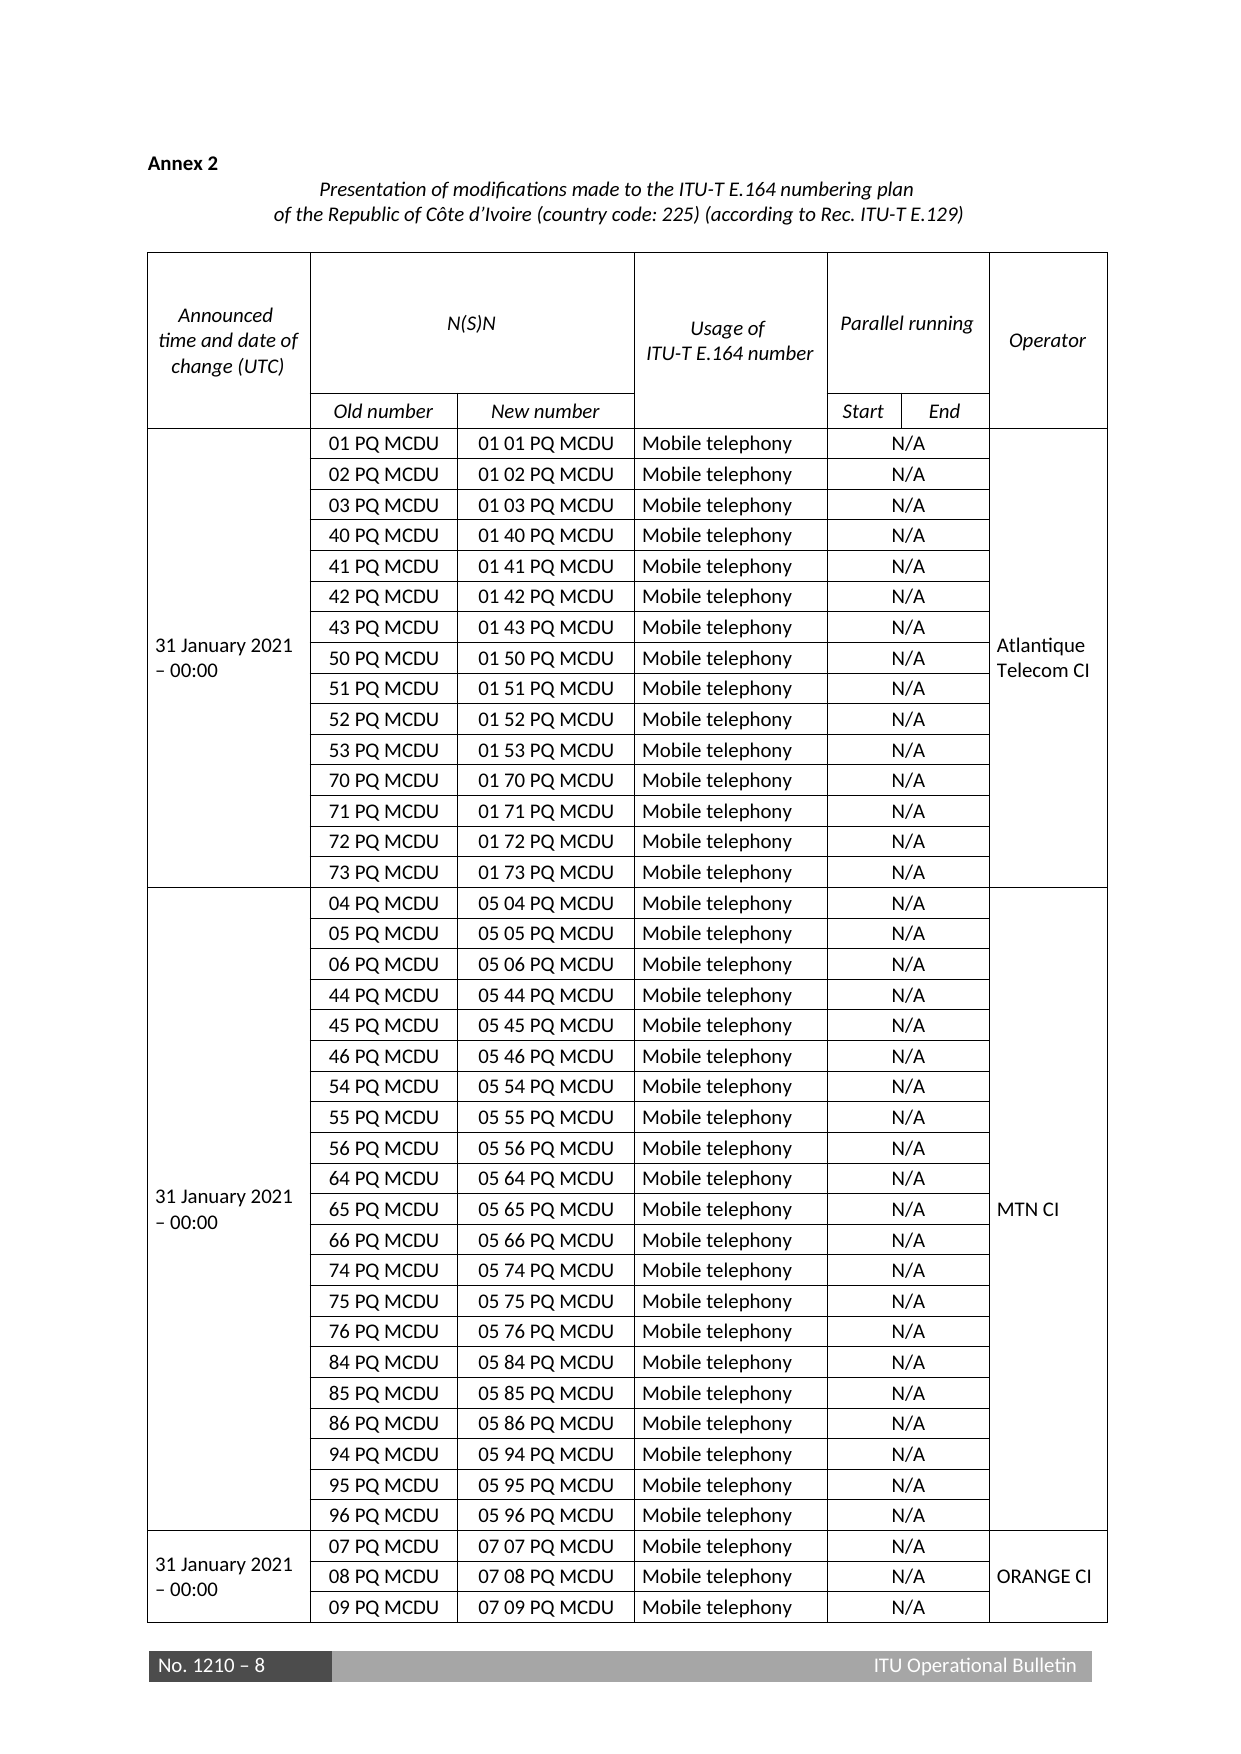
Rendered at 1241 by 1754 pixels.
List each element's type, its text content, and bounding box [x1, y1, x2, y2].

table_cell 05 86 PQ MCDU [458, 1409, 634, 1438]
table_cell N/A [828, 765, 989, 795]
table_cell 05 75 PQ MCDU [458, 1286, 634, 1316]
table_cell Mobile telephony [635, 1164, 827, 1193]
table_cell Mobile telephony [635, 429, 827, 458]
table_cell 74 PQ MCDU [311, 1255, 457, 1285]
table_cell 84 PQ MCDU [311, 1347, 457, 1377]
table_cell Mobile telephony [635, 704, 827, 734]
table_cell Mobile telephony [635, 643, 827, 672]
table_cell N/A [828, 1133, 989, 1162]
table_cell N/A [828, 857, 989, 887]
table_cell N/A [828, 1531, 989, 1561]
table_cell N/A [828, 1194, 989, 1224]
table_cell Mobile telephony [635, 1041, 827, 1071]
table_cell N/A [828, 1255, 989, 1285]
table_cell 86 PQ MCDU [311, 1409, 457, 1438]
table_cell Mobile telephony [635, 1317, 827, 1346]
table_cell N/A [828, 1500, 989, 1530]
table_cell 05 95 PQ MCDU [458, 1470, 634, 1499]
table_cell Mobile telephony [635, 582, 827, 611]
table_cell N/A [828, 643, 989, 672]
table_cell Mobile telephony [635, 735, 827, 764]
table_cell Mobile telephony [635, 765, 827, 795]
table_cell Mobile telephony [635, 796, 827, 826]
table_cell 46 PQ MCDU [311, 1041, 457, 1071]
table_cell 42 PQ MCDU [311, 582, 457, 611]
table_cell 05 65 PQ MCDU [458, 1194, 634, 1224]
table_cell 05 PQ MCDU [311, 919, 457, 948]
table_cell N/A [828, 1317, 989, 1346]
table_cell 01 70 PQ MCDU [458, 765, 634, 795]
table_cell Mobile telephony [635, 1592, 827, 1622]
table_cell 76 PQ MCDU [311, 1317, 457, 1346]
table_cell N/A [828, 1409, 989, 1438]
table_cell 05 66 PQ MCDU [458, 1225, 634, 1254]
table_cell N/A [828, 1562, 989, 1591]
table_cell N/A [828, 1102, 989, 1132]
table_cell 01 41 PQ MCDU [458, 551, 634, 581]
table_cell Mobile telephony [635, 919, 827, 948]
table_cell N/A [828, 1470, 989, 1499]
table_cell 85 PQ MCDU [311, 1378, 457, 1407]
table_cell 53 PQ MCDU [311, 735, 457, 764]
table_cell N/A [828, 827, 989, 856]
table_cell N/A [828, 1347, 989, 1377]
table_cell N/A [828, 704, 989, 734]
table_cell Mobile telephony [635, 857, 827, 887]
table_cell 73 PQ MCDU [311, 857, 457, 887]
table_header Announced time and date of change (UTC) [148, 253, 310, 427]
table_cell Mobile telephony [635, 1439, 827, 1469]
table_cell Mobile telephony [635, 1531, 827, 1561]
table_cell N/A [828, 1592, 989, 1622]
table_cell N/A [828, 582, 989, 611]
table_cell 01 50 PQ MCDU [458, 643, 634, 672]
table_cell Mobile telephony [635, 520, 827, 550]
table_cell Mobile telephony [635, 1470, 827, 1499]
table_cell New number [458, 394, 634, 427]
table_cell N/A [828, 551, 989, 581]
table_cell 96 PQ MCDU [311, 1500, 457, 1530]
table_cell 01 71 PQ MCDU [458, 796, 634, 826]
table_cell Mobile telephony [635, 1133, 827, 1162]
table_cell N/A [828, 429, 989, 458]
table_cell 05 45 PQ MCDU [458, 1010, 634, 1040]
table_cell Mobile telephony [635, 1072, 827, 1101]
table_cell N/A [828, 674, 989, 703]
table_cell 45 PQ MCDU [311, 1010, 457, 1040]
table_cell 01 03 PQ MCDU [458, 490, 634, 519]
table_cell 08 PQ MCDU [311, 1562, 457, 1591]
table_cell 05 54 PQ MCDU [458, 1072, 634, 1101]
table_cell N/A [828, 612, 989, 642]
table_cell Mobile telephony [635, 612, 827, 642]
table_cell N/A [828, 796, 989, 826]
table_cell 01 73 PQ MCDU [458, 857, 634, 887]
table_cell Mobile telephony [635, 888, 827, 917]
table_cell Mobile telephony [635, 827, 827, 856]
table_cell 43 PQ MCDU [311, 612, 457, 642]
table_cell Mobile telephony [635, 1010, 827, 1040]
table_cell Atlantique Telecom CI [990, 429, 1107, 887]
table_cell Mobile telephony [635, 490, 827, 519]
table_cell 05 44 PQ MCDU [458, 980, 634, 1009]
table_cell 64 PQ MCDU [311, 1164, 457, 1193]
table_cell 70 PQ MCDU [311, 765, 457, 795]
table_cell 01 53 PQ MCDU [458, 735, 634, 764]
table_cell 07 PQ MCDU [311, 1531, 457, 1561]
table_cell 05 74 PQ MCDU [458, 1255, 634, 1285]
table_cell 50 PQ MCDU [311, 643, 457, 672]
table_cell N/A [828, 490, 989, 519]
table_cell 94 PQ MCDU [311, 1439, 457, 1469]
table_cell 66 PQ MCDU [311, 1225, 457, 1254]
table_cell Mobile telephony [635, 459, 827, 489]
table_cell Old number [311, 394, 457, 427]
table_cell Mobile telephony [635, 1347, 827, 1377]
table_cell 05 04 PQ MCDU [458, 888, 634, 917]
table_cell N/A [828, 1225, 989, 1254]
table_cell Mobile telephony [635, 1194, 827, 1224]
table_cell 01 43 PQ MCDU [458, 612, 634, 642]
table_cell 05 05 PQ MCDU [458, 919, 634, 948]
table_cell 02 PQ MCDU [311, 459, 457, 489]
table_cell N/A [828, 888, 989, 917]
table_cell 05 46 PQ MCDU [458, 1041, 634, 1071]
table_cell 01 72 PQ MCDU [458, 827, 634, 856]
table_cell N/A [828, 1010, 989, 1040]
text Presentation of modifications made to the ITU-T E.164 numbering plan of the Republic of Côte d’Ivoire (country code: 225) (according to Rec. ITU-T E.129) [148, 176, 1092, 227]
table_cell Mobile telephony [635, 551, 827, 581]
table_cell N/A [828, 919, 989, 948]
table_cell 03 PQ MCDU [311, 490, 457, 519]
table_cell 31 January 2021 – 00:00 [148, 888, 310, 1530]
table_cell N/A [828, 1041, 989, 1071]
table_cell MTN CI [990, 888, 1107, 1530]
table_cell 01 01 PQ MCDU [458, 429, 634, 458]
table_cell N/A [828, 459, 989, 489]
table_cell 65 PQ MCDU [311, 1194, 457, 1224]
table_cell 31 January 2021 – 00:00 [148, 429, 310, 887]
table_header Operator [990, 253, 1107, 427]
table_cell 05 96 PQ MCDU [458, 1500, 634, 1530]
table_cell Mobile telephony [635, 1255, 827, 1285]
table_cell 07 08 PQ MCDU [458, 1562, 634, 1591]
table_header N(S)N [311, 253, 634, 393]
table_cell Mobile telephony [635, 1500, 827, 1530]
table_header Usage of ITU-T E.164 number [635, 253, 827, 427]
table_cell 05 84 PQ MCDU [458, 1347, 634, 1377]
table_cell 05 94 PQ MCDU [458, 1439, 634, 1469]
table_cell 07 09 PQ MCDU [458, 1592, 634, 1622]
table_cell 95 PQ MCDU [311, 1470, 457, 1499]
table_cell 06 PQ MCDU [311, 949, 457, 979]
table_cell End [902, 394, 989, 427]
table_cell 54 PQ MCDU [311, 1072, 457, 1101]
table_cell N/A [828, 1439, 989, 1469]
table_cell 05 85 PQ MCDU [458, 1378, 634, 1407]
table_cell N/A [828, 1072, 989, 1101]
table_cell 56 PQ MCDU [311, 1133, 457, 1162]
table_cell 05 56 PQ MCDU [458, 1133, 634, 1162]
table_cell 05 06 PQ MCDU [458, 949, 634, 979]
table_cell 55 PQ MCDU [311, 1102, 457, 1132]
table_cell 44 PQ MCDU [311, 980, 457, 1009]
table_cell 51 PQ MCDU [311, 674, 457, 703]
table_cell N/A [828, 735, 989, 764]
table_cell Mobile telephony [635, 1225, 827, 1254]
table_cell 05 76 PQ MCDU [458, 1317, 634, 1346]
table_cell 71 PQ MCDU [311, 796, 457, 826]
table_cell 72 PQ MCDU [311, 827, 457, 856]
table_cell 01 51 PQ MCDU [458, 674, 634, 703]
table_cell Mobile telephony [635, 1102, 827, 1132]
table_cell 05 55 PQ MCDU [458, 1102, 634, 1132]
text Annex 2 [148, 150, 1092, 176]
table_cell 07 07 PQ MCDU [458, 1531, 634, 1561]
table_cell Mobile telephony [635, 1562, 827, 1591]
table_cell Mobile telephony [635, 980, 827, 1009]
table_cell 01 40 PQ MCDU [458, 520, 634, 550]
table_cell 75 PQ MCDU [311, 1286, 457, 1316]
table_cell Mobile telephony [635, 949, 827, 979]
table_cell 01 42 PQ MCDU [458, 582, 634, 611]
table_cell Mobile telephony [635, 1409, 827, 1438]
table_cell N/A [828, 1286, 989, 1316]
table_cell 04 PQ MCDU [311, 888, 457, 917]
table_cell 40 PQ MCDU [311, 520, 457, 550]
table_cell 05 64 PQ MCDU [458, 1164, 634, 1193]
table_cell 01 52 PQ MCDU [458, 704, 634, 734]
table_cell Mobile telephony [635, 674, 827, 703]
table_cell Mobile telephony [635, 1378, 827, 1407]
table_cell Start [828, 394, 901, 427]
table_header Parallel running [828, 253, 989, 393]
table_cell 01 PQ MCDU [311, 429, 457, 458]
table_cell N/A [828, 980, 989, 1009]
table_cell N/A [828, 949, 989, 979]
table_cell 01 02 PQ MCDU [458, 459, 634, 489]
table_cell N/A [828, 520, 989, 550]
table_cell 09 PQ MCDU [311, 1592, 457, 1622]
table_cell 52 PQ MCDU [311, 704, 457, 734]
table_cell 31 January 2021 – 00:00 [148, 1531, 310, 1622]
table_cell N/A [828, 1164, 989, 1193]
table_cell Mobile telephony [635, 1286, 827, 1316]
table_cell N/A [828, 1378, 989, 1407]
table_cell 41 PQ MCDU [311, 551, 457, 581]
table_cell ORANGE CI [990, 1531, 1107, 1622]
